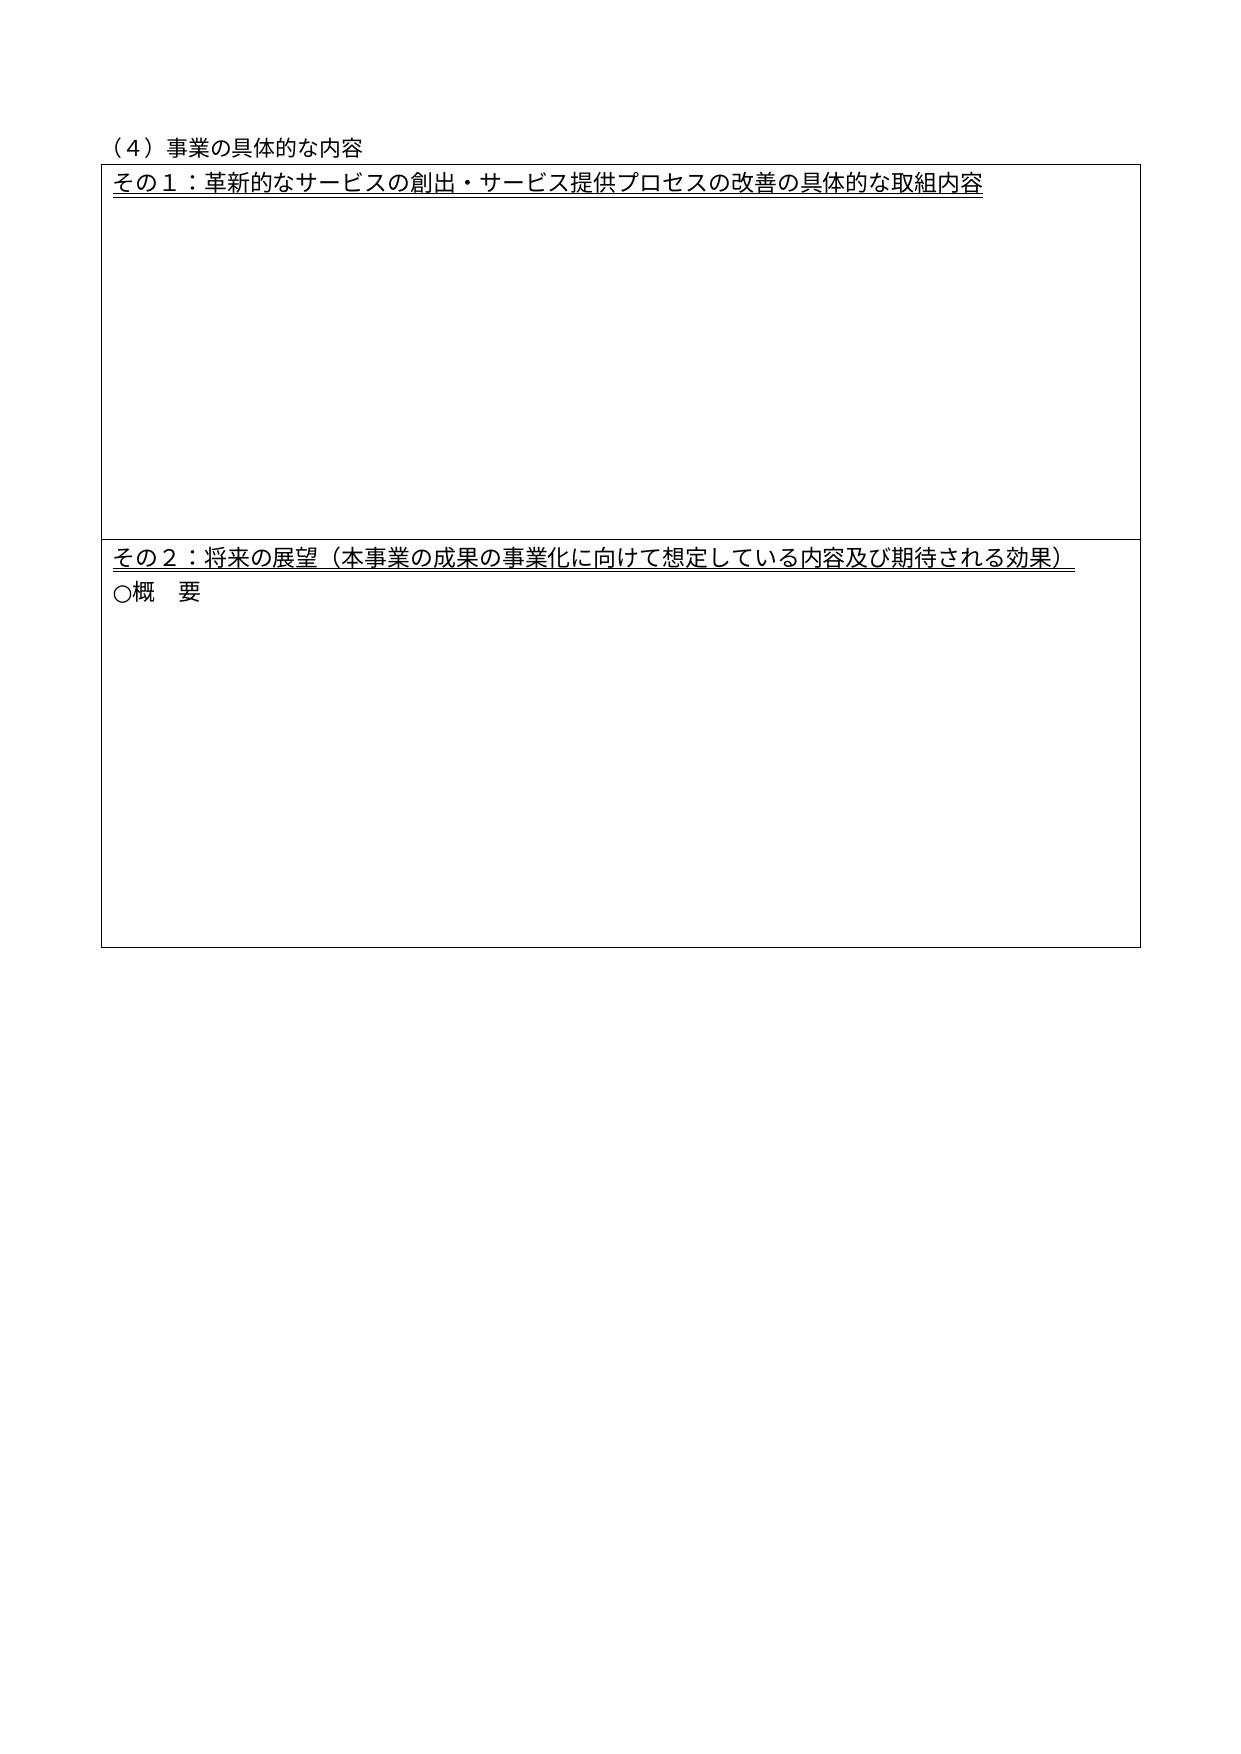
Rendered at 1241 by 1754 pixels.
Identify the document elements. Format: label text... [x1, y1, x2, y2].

table_cell その２：将来の展望（本事業の成果の事業化に向けて想定している内容及び期待される効果） ○概 要 [102, 540, 1140, 947]
table_header その１：革新的なサービスの創出・サービス提供プロセスの改善の具体的な取組内容 [102, 165, 1140, 538]
text （４）事業の具体的な内容 [100, 130, 1140, 164]
